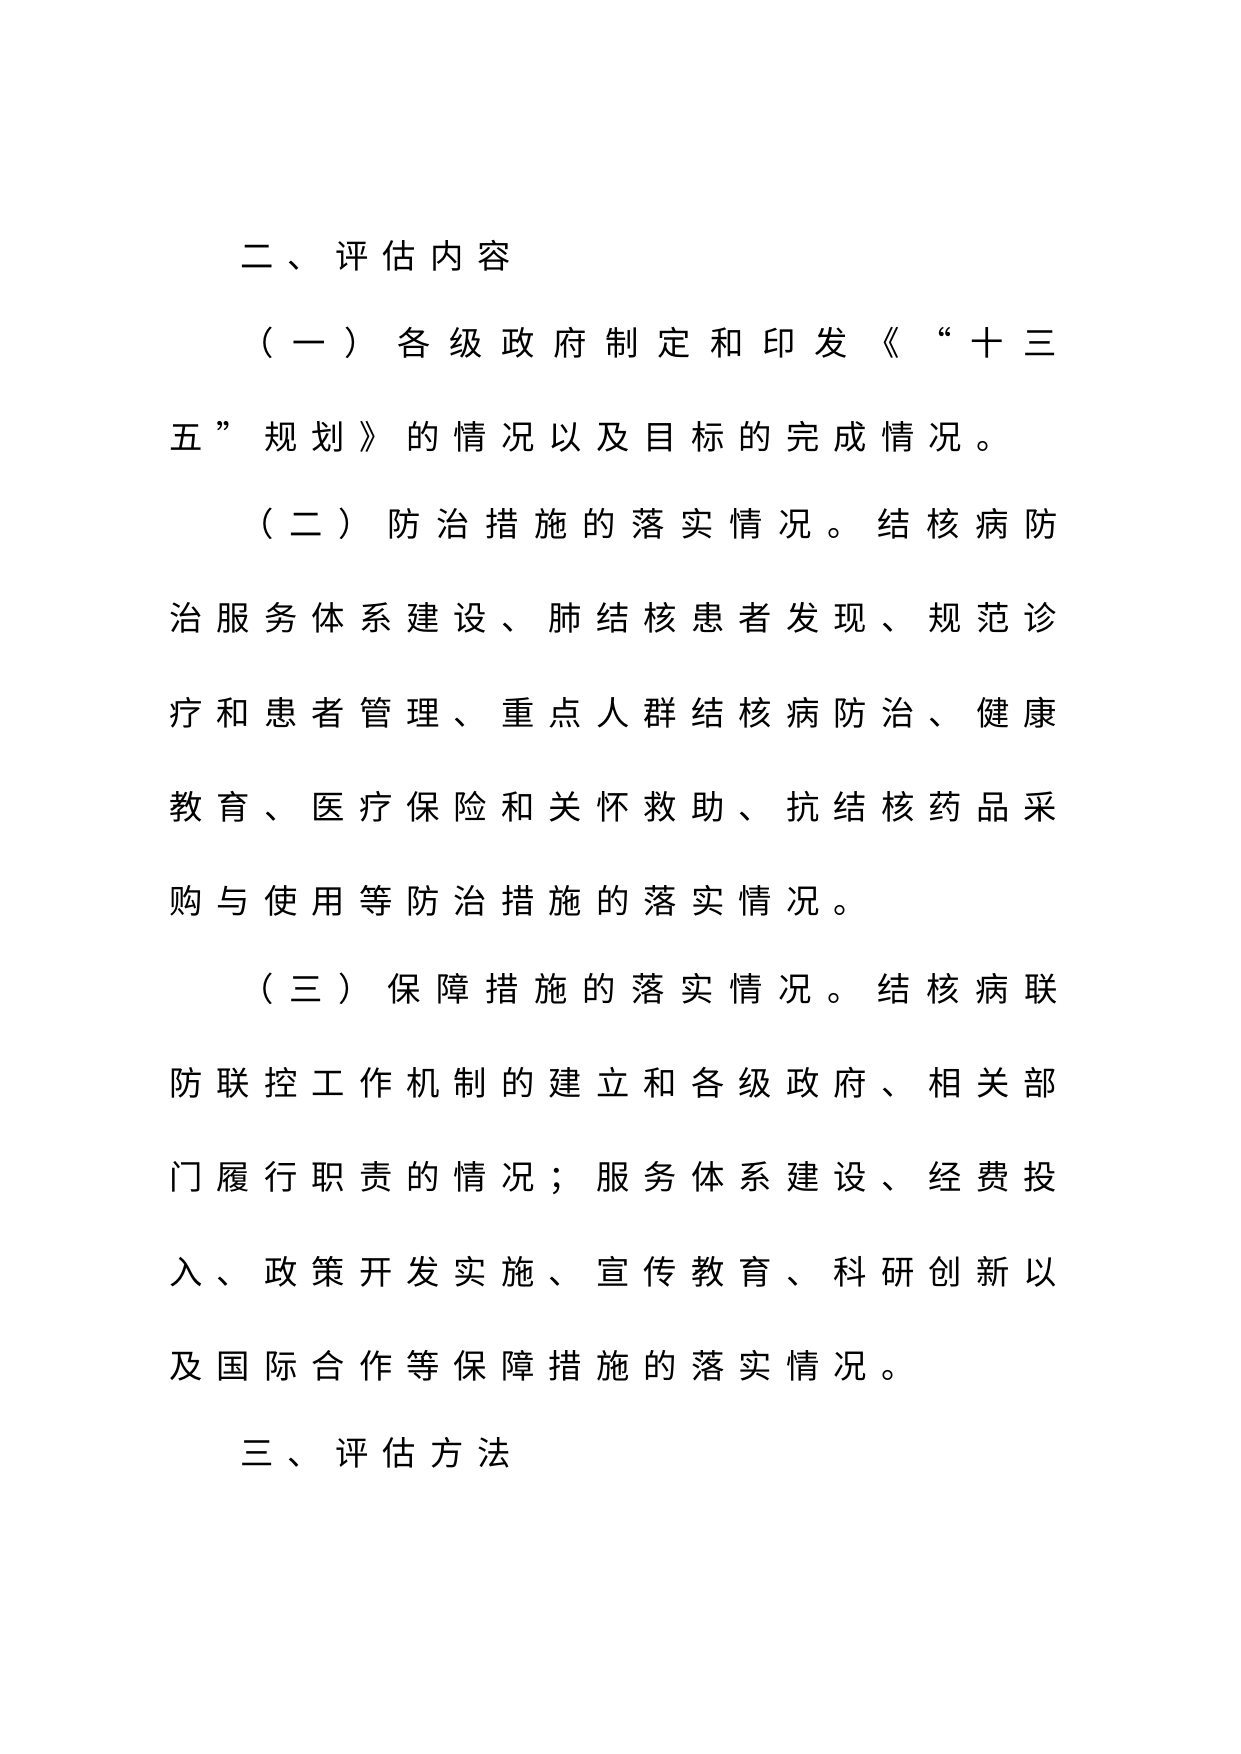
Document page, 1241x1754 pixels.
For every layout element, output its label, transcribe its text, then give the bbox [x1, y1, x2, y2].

text （三）保障措施的落实情况。结核病联防联控工作机制的建立和各级政府、相关部门履行职责的情况；服务体系建设、经费投入、政策开发实施、宣传教育、科研创新以及国际合作等保障措施的落实情况。 [169, 955, 1071, 1395]
text 二、评估内容 [169, 222, 1071, 285]
text （二）防治措施的落实情况。结核病防治服务体系建设、肺结核患者发现、规范诊疗和患者管理、重点人群结核病防治、健康教育、医疗保险和关怀救助、抗结核药品采购与使用等防治措施的落实情况。 [169, 491, 1071, 931]
text （一）各级政府制定和印发《“十三五”规划》的情况以及目标的完成情况。 [169, 309, 1071, 466]
text 三、评估方法 [169, 1419, 1071, 1482]
